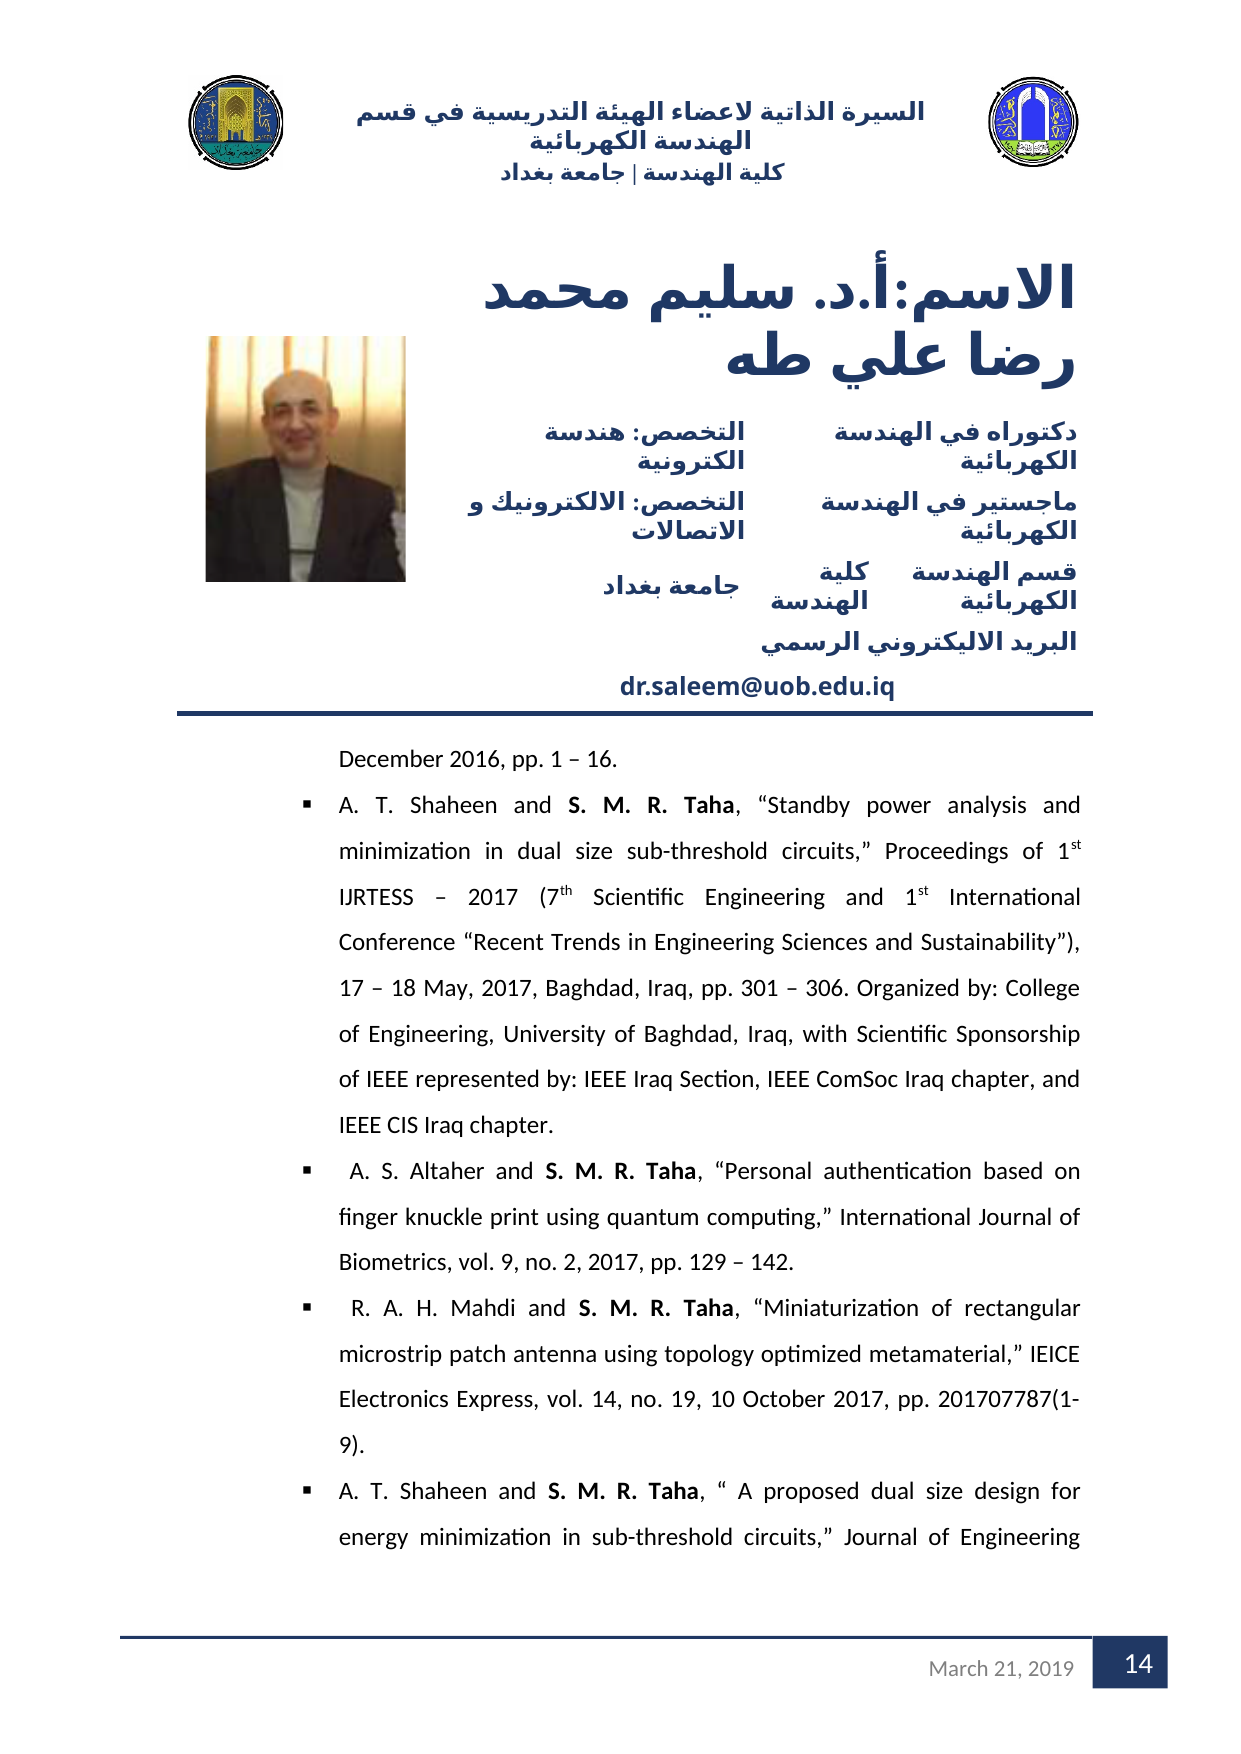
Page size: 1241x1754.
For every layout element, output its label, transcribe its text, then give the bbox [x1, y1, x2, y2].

picture [188, 75, 284, 170]
picture [985, 75, 1082, 170]
picture [205, 336, 406, 582]
